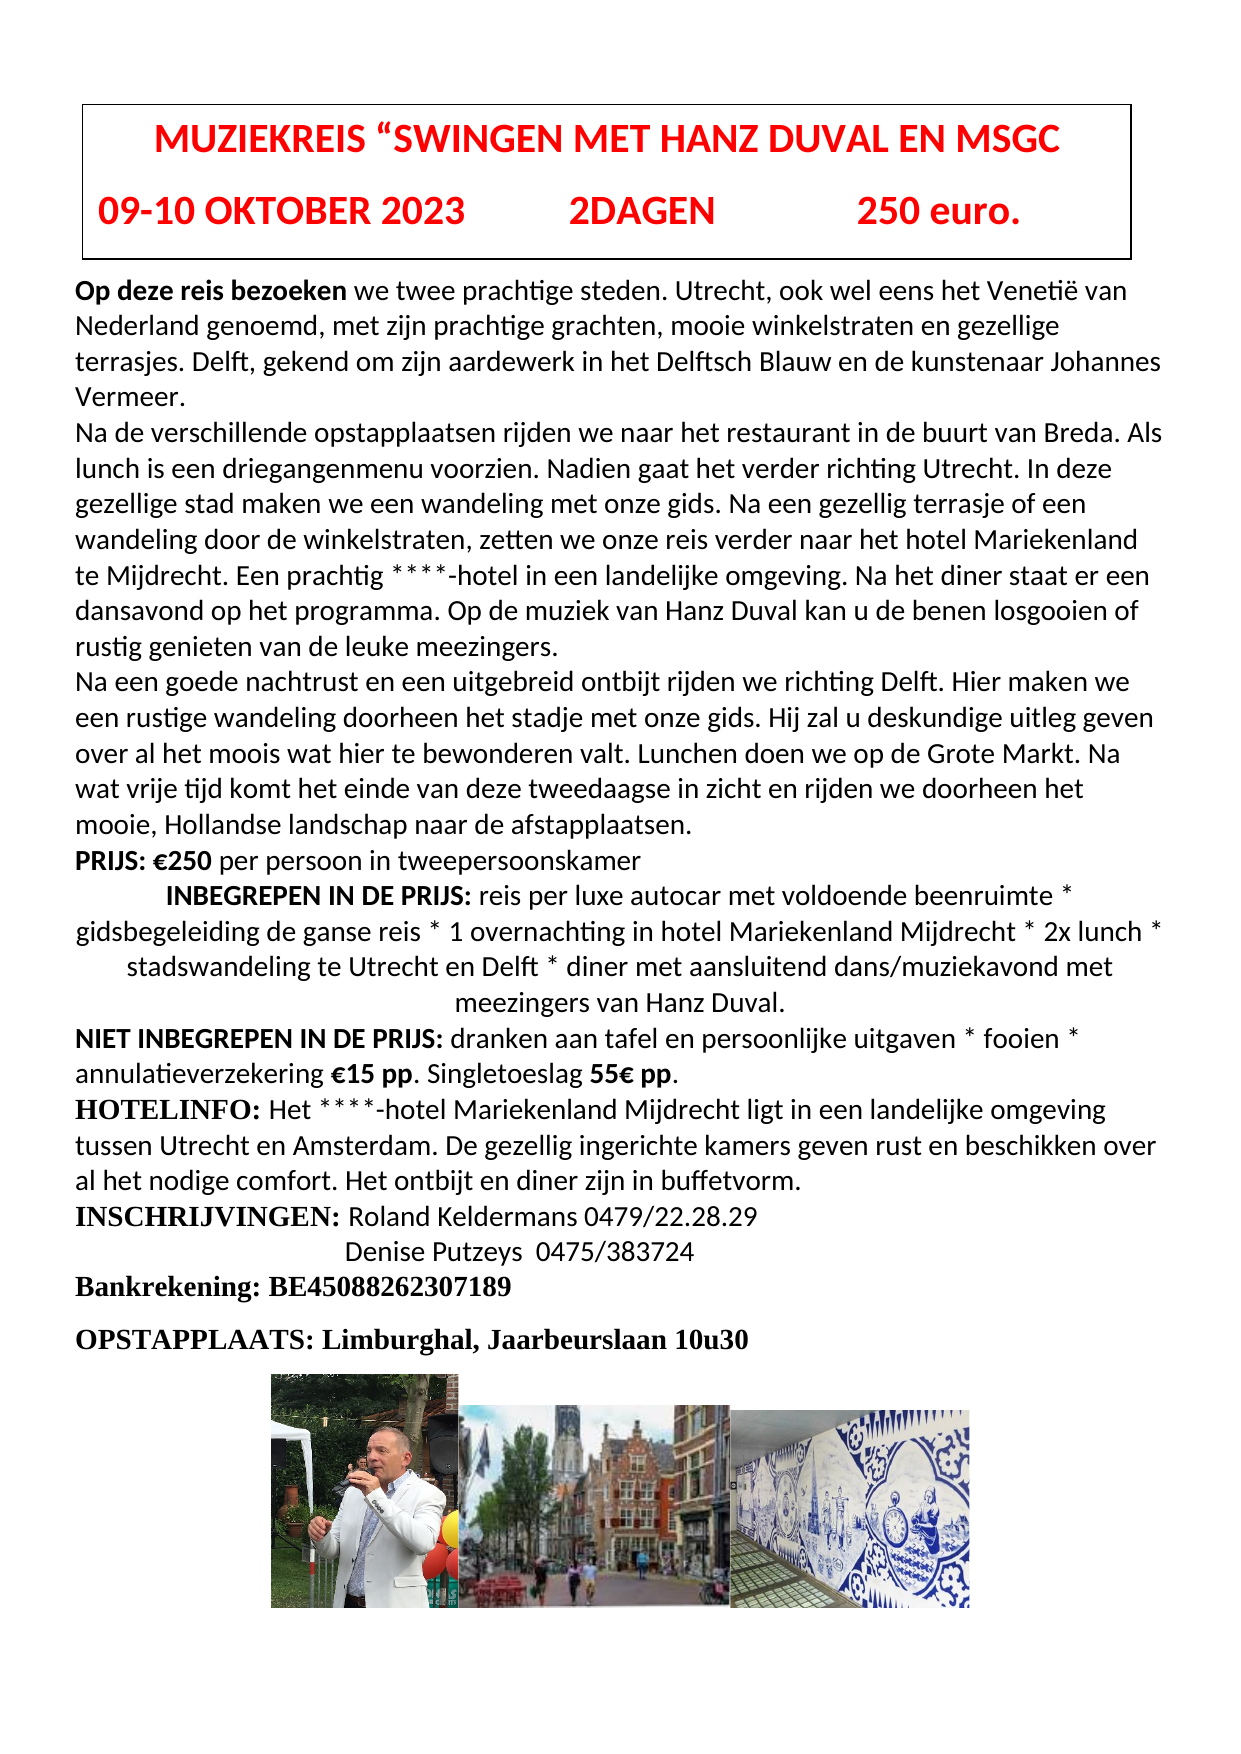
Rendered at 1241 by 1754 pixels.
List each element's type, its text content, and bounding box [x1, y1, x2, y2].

text Denise Putzeys 0475/383724 [75, 1233, 1165, 1269]
text Bankrekening: BE45088262307189 [75, 1269, 1165, 1303]
text Op deze reis bezoeken we twee prachtige steden. Utrecht, ook wel eens het Venetië van Nederland genoemd, met zijn prachtige grachten, mooie winkelstraten en gezellige terrasjes. Delft, gekend om zijn aardewerk in het Delftsch Blauw en de kunstenaar Johannes Vermeer. [75, 106, 1165, 414]
text Na de verschillende opstapplaatsen rijden we naar het restaurant in de buurt van Breda. Als lunch is een driegangenmenu voorzien. Nadien gaat het verder richting Utrecht. In deze gezellige stad maken we een wandeling met onze gids. Na een gezellig terrasje of een wandeling door de winkelstraten, zetten we onze reis verder naar het hotel Mariekenland te Mijdrecht. Een prachtig ****-hotel in een landelijke omgeving. Na het diner staat er een dansavond op het programma. Op de muziek van Hanz Duval kan u de benen losgooien of rustig genieten van de leuke meezingers. [75, 414, 1165, 663]
text PRIJS: €250 per persoon in tweepersoonskamer [75, 842, 1165, 877]
text Na een goede nachtrust en een uitgebreid ontbijt rijden we richting Delft. Hier maken we een rustige wandeling doorheen het stadje met onze gids. Hij zal u deskundige uitleg geven over al het moois wat hier te bewonderen valt. Lunchen doen we op de Grote Markt. Na wat vrije tijd komt het einde van deze tweedaagse in zicht en rijden we doorheen het mooie, Hollandse landschap naar de afstapplaatsen. [75, 663, 1165, 842]
text NIET INBEGREPEN IN DE PRIJS: dranken aan tafel en persoonlijke uitgaven * fooien * annulatieverzekering €15 pp. Singletoeslag 55€ pp. [75, 1020, 1165, 1091]
text INBEGREPEN IN DE PRIJS: reis per luxe autocar met voldoende beenruimte * gidsbegeleiding de ganse reis * 1 overnachting in hotel Mariekenland Mijdrecht * 2x lunch * stadswandeling te Utrecht en Delft * diner met aansluitend dans/muziekavond met meezingers van Hanz Duval. [75, 877, 1165, 1020]
picture [271, 1374, 970, 1608]
text INSCHRIJVINGEN: Roland Keldermans 0479/22.28.29 [75, 1198, 1165, 1233]
text HOTELINFO: Het ****-hotel Mariekenland Mijdrecht ligt in een landelijke omgeving tussen Utrecht en Amsterdam. De gezellig ingerichte kamers geven rust en beschikken over al het nodige comfort. Het ontbijt en diner zijn in buffetvorm. [75, 1091, 1165, 1198]
text OPSTAPPLAATS: Limburghal, Jaarbeurslaan 10u30 [75, 1322, 1165, 1355]
